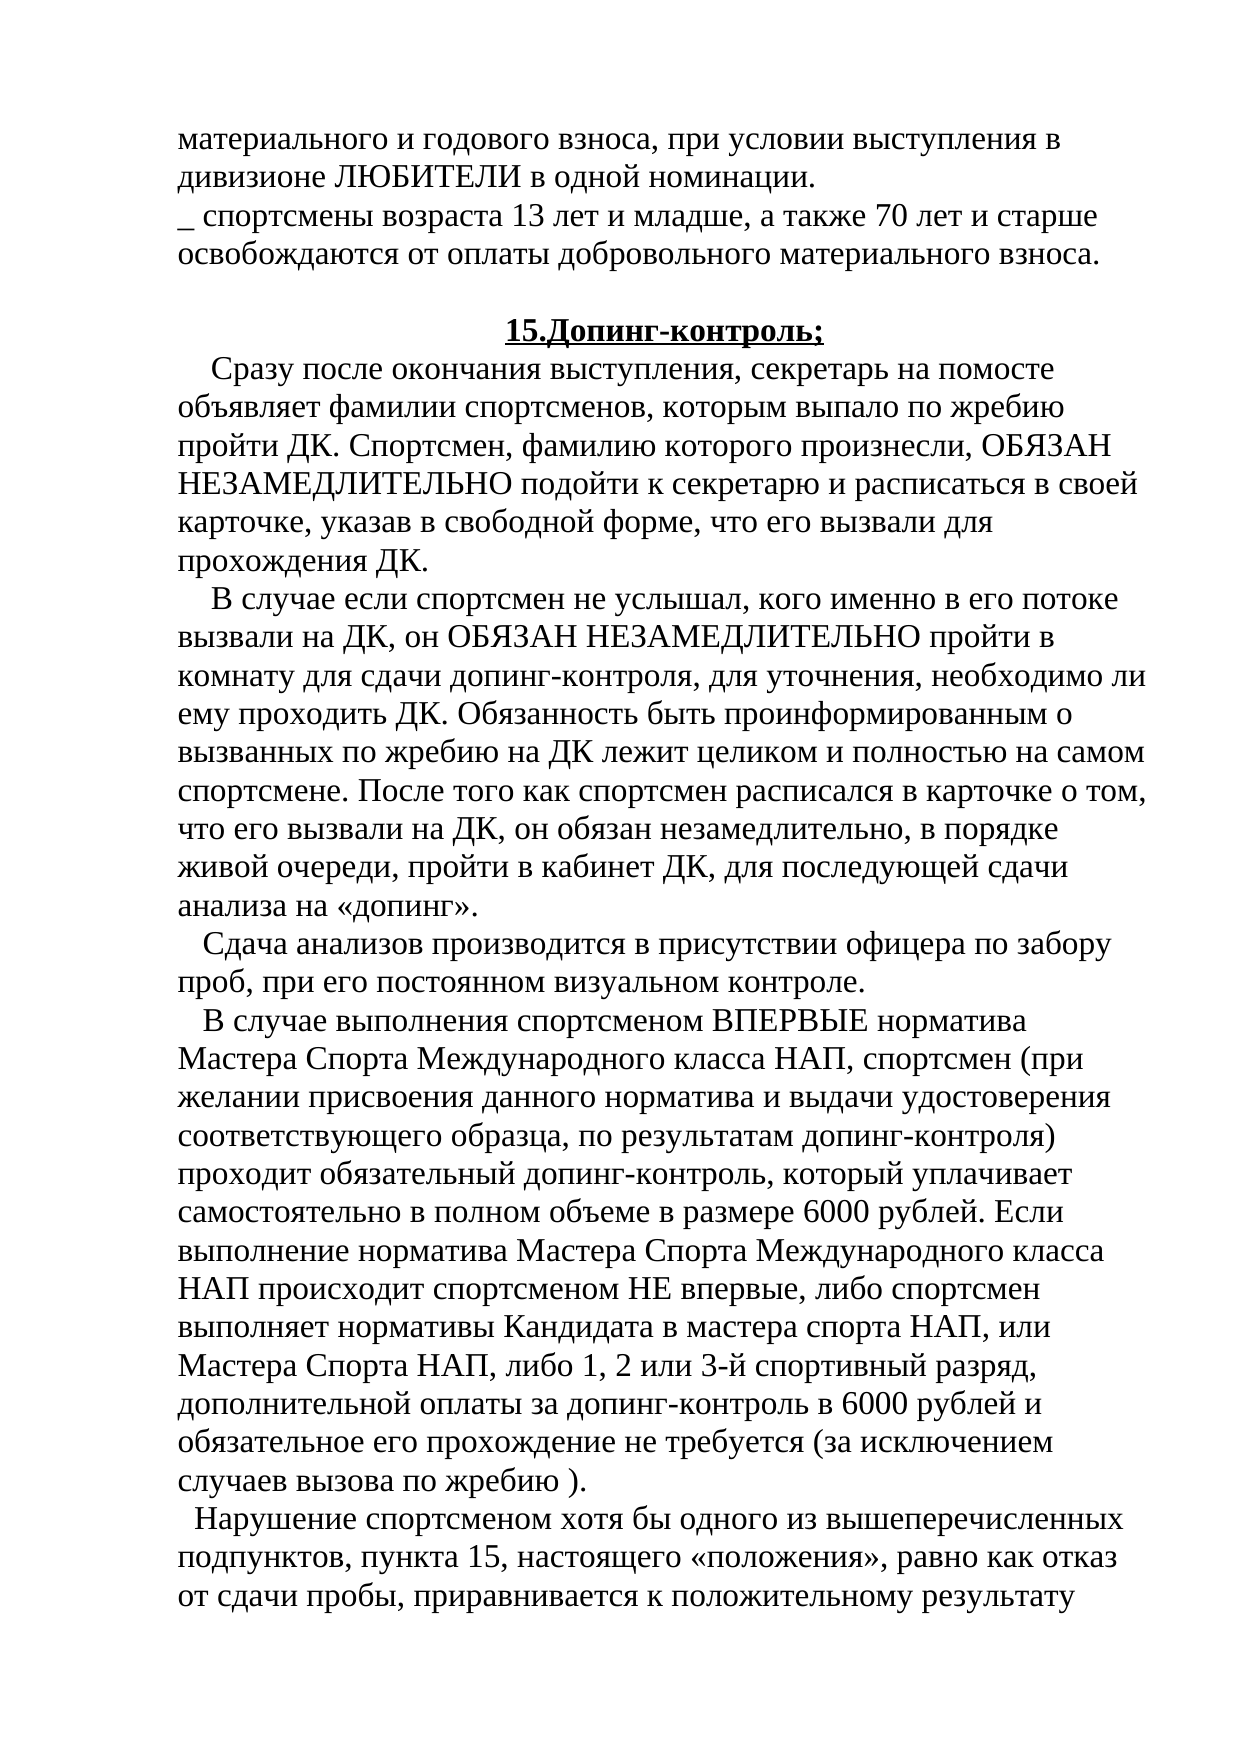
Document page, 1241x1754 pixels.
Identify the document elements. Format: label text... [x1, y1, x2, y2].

text Сразу после окончания выступления, секретарь на помосте объявляет фамилии спортсменов, которым выпало по жребию пройти ДК. Спортсмен, фамилию которого произнесли, ОБЯЗАН НЕЗАМЕДЛИТЕЛЬНО подойти к секретарю и расписаться в своей карточке, указав в свободной форме, что его вызвали для прохождения ДК. [177, 348, 1152, 578]
text 15.Допинг-контроль; [177, 310, 1152, 348]
text В случае выполнения спортсменом ВПЕРВЫЕ норматива Мастера Спорта Международного класса НАП, спортсмен (при желании присвоения данного норматива и выдачи удостоверения соответствующего образца, по результатам допинг-контроля) проходит обязательный допинг-контроль, который уплачивает самостоятельно в полном объеме в размере 6000 рублей. Если выполнение норматива Мастера Спорта Международного класса НАП происходит спортсменом НЕ впервые, либо спортсмен выполняет нормативы Кандидата в мастера спорта НАП, или Мастера Спорта НАП, либо 1, 2 или 3-й спортивный разряд, дополнительной оплаты за допинг-контроль в 6000 рублей и обязательное его прохождение не требуется (за исключением случаев вызова по жребию ). [177, 1000, 1152, 1498]
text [177, 1498, 1152, 1613]
text Сдача анализов производится в присутствии офицера по забору проб, при его постоянном визуальном контроле. [177, 923, 1152, 1000]
text В случае если спортсмен не услышал, кого именно в его потоке вызвали на ДК, он ОБЯЗАН НЕЗАМЕДЛИТЕЛЬНО пройти в комнату для сдачи допинг-контроля, для уточнения, необходимо ли ему проходить ДК. Обязанность быть проинформированным о вызванных по жребию на ДК лежит целиком и полностью на самом спортсмене. После того как спортсмен расписался в карточке о том, что его вызвали на ДК, он обязан незамедлительно, в порядке живой очереди, пройти в кабинет ДК, для последующей сдачи анализа на «допинг». [177, 578, 1152, 923]
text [177, 118, 1152, 195]
text _ спортсмены возраста 13 лет и младше, а также 70 лет и старше освобождаются от оплаты добровольного материального взноса. [177, 195, 1152, 271]
